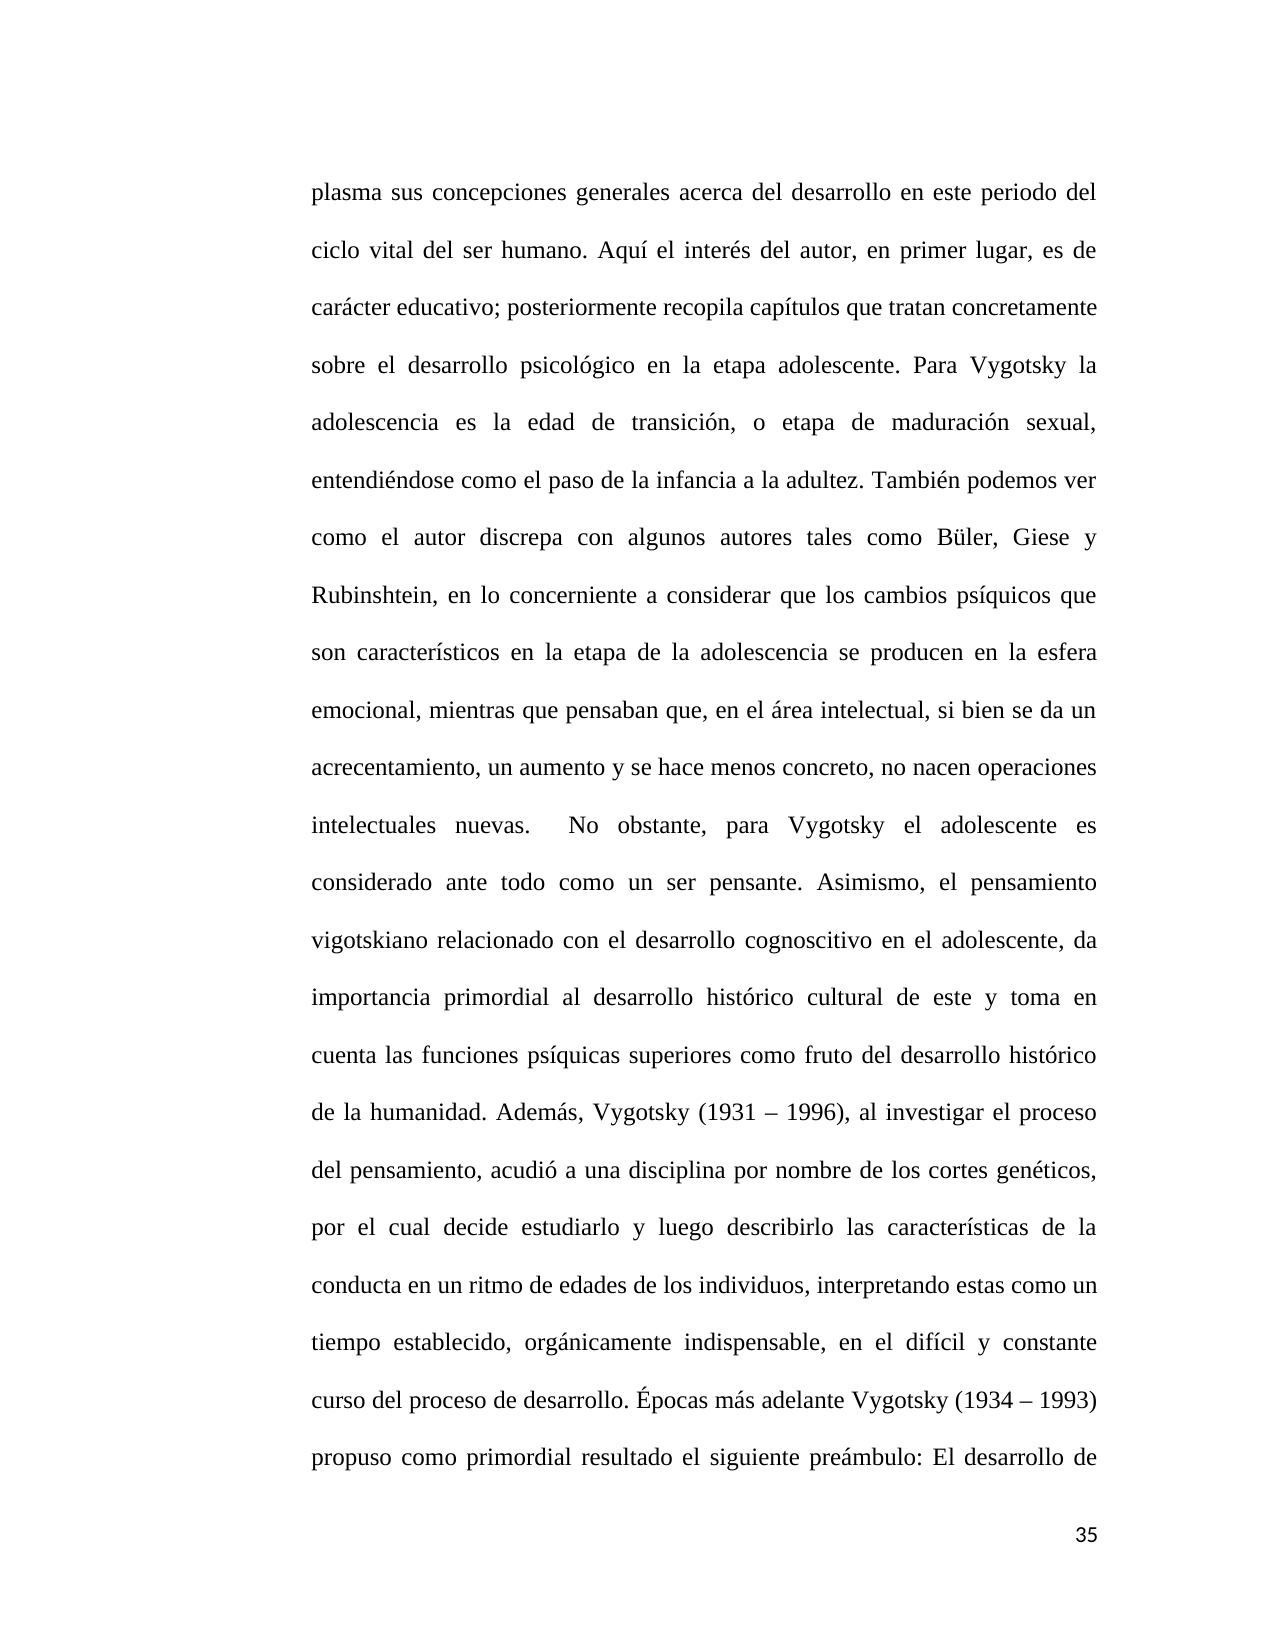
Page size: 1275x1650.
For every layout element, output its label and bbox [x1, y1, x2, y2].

list [311, 177, 1098, 1471]
